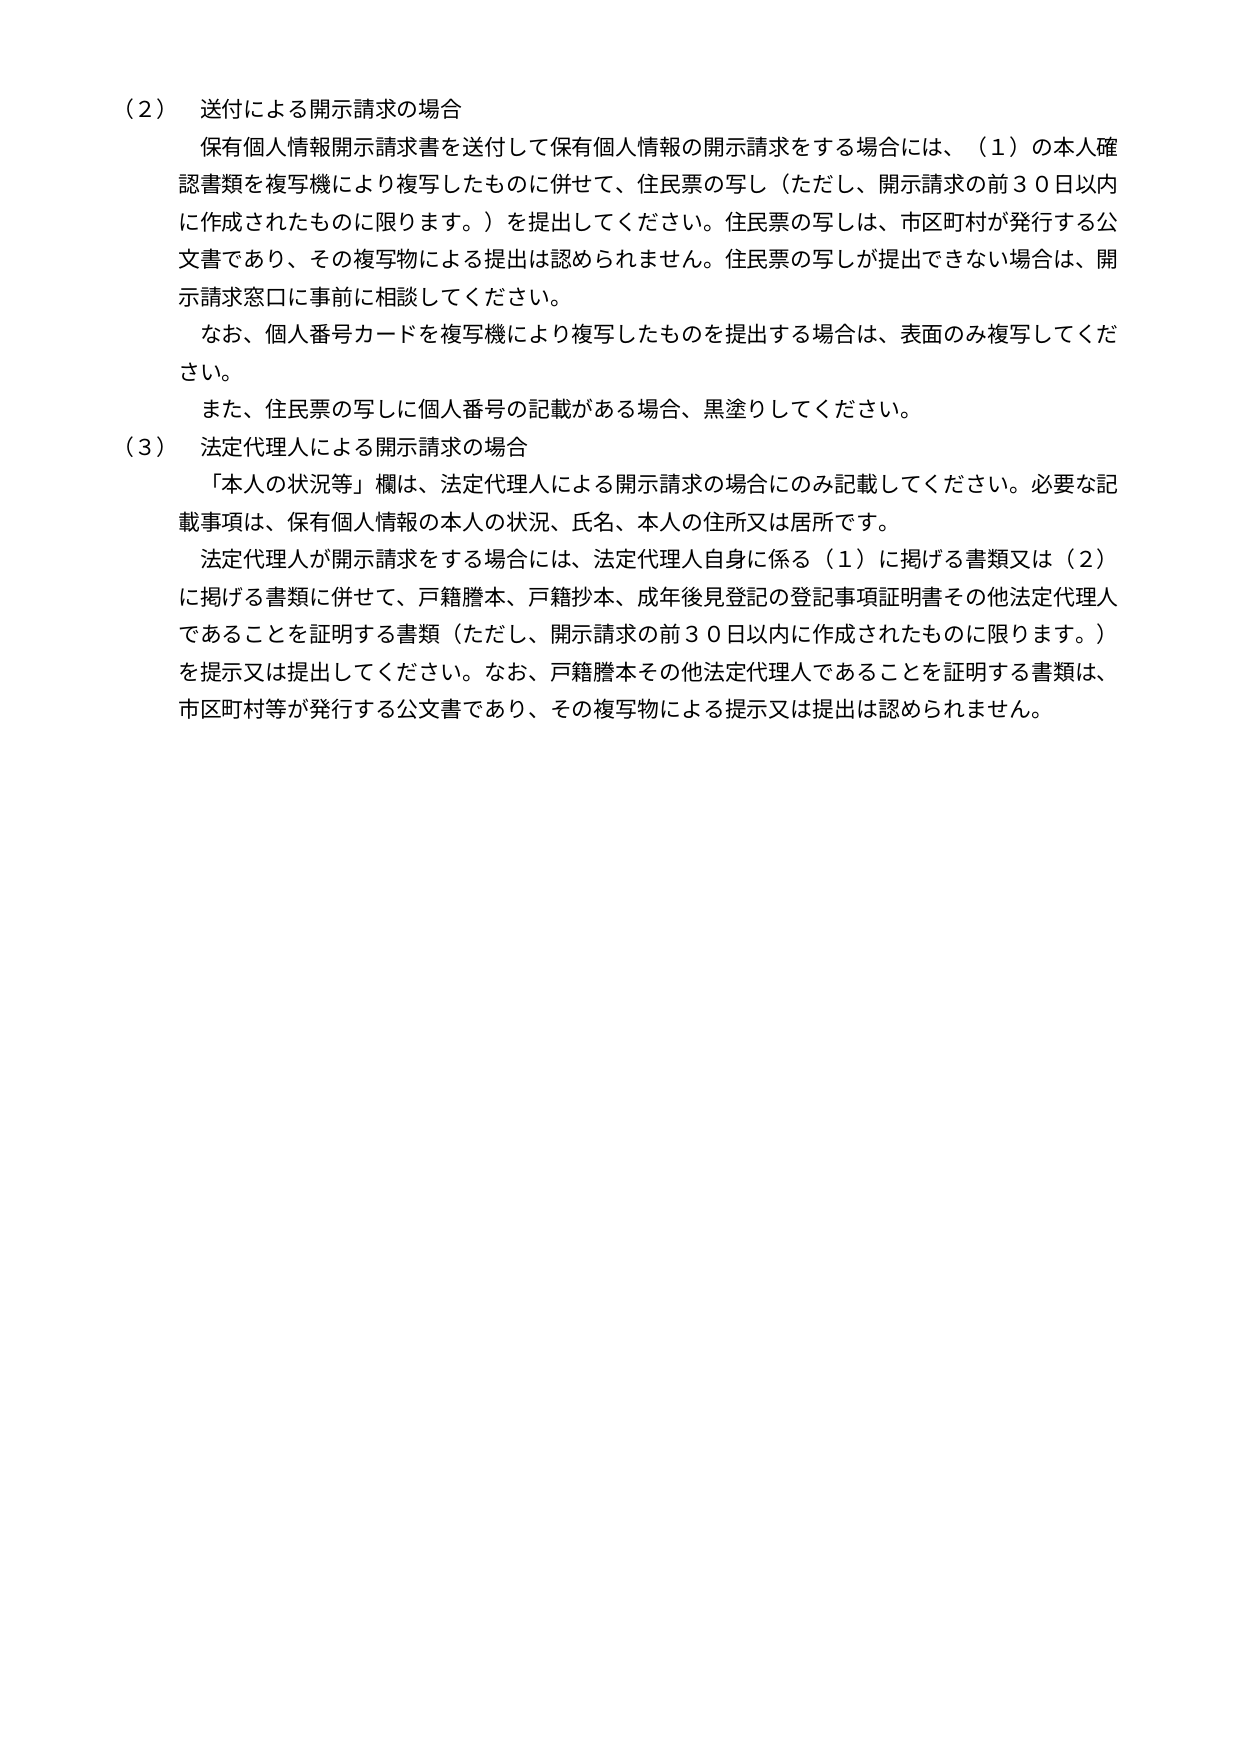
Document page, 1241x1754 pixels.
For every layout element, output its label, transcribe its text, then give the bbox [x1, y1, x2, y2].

text なお、個人番号カードを複写機により複写したものを提出する場合は、表面のみ複写してください。 [178, 314, 1128, 389]
text （２） 送付による開示請求の場合 [112, 89, 1128, 127]
text 法定代理人が開示請求をする場合には、法定代理人自身に係る（１）に掲げる書類又は（２）に掲げる書類に併せて、戸籍謄本、戸籍抄本、成年後見登記の登記事項証明書その他法定代理人であることを証明する書類（ただし、開示請求の前３０日以内に作成されたものに限ります。）を提示又は提出してください。なお、戸籍謄本その他法定代理人であることを証明する書類は、市区町村等が発行する公文書であり、その複写物による提示又は提出は認められません。 [178, 539, 1128, 727]
text 保有個人情報開示請求書を送付して保有個人情報の開示請求をする場合には、（１）の本人確認書類を複写機により複写したものに併せて、住民票の写し（ただし、開示請求の前３０日以内に作成されたものに限ります。）を提出してください。住民票の写しは、市区町村が発行する公文書であり、その複写物による提出は認められません。住民票の写しが提出できない場合は、開示請求窓口に事前に相談してください。 [112, 127, 1128, 314]
text また、住民票の写しに個人番号の記載がある場合、黒塗りしてください。 [178, 389, 1128, 427]
text 「本人の状況等」欄は、法定代理人による開示請求の場合にのみ記載してください。必要な記載事項は、保有個人情報の本人の状況、氏名、本人の住所又は居所です。 [178, 464, 1128, 539]
text （３） 法定代理人による開示請求の場合 [112, 427, 1128, 464]
